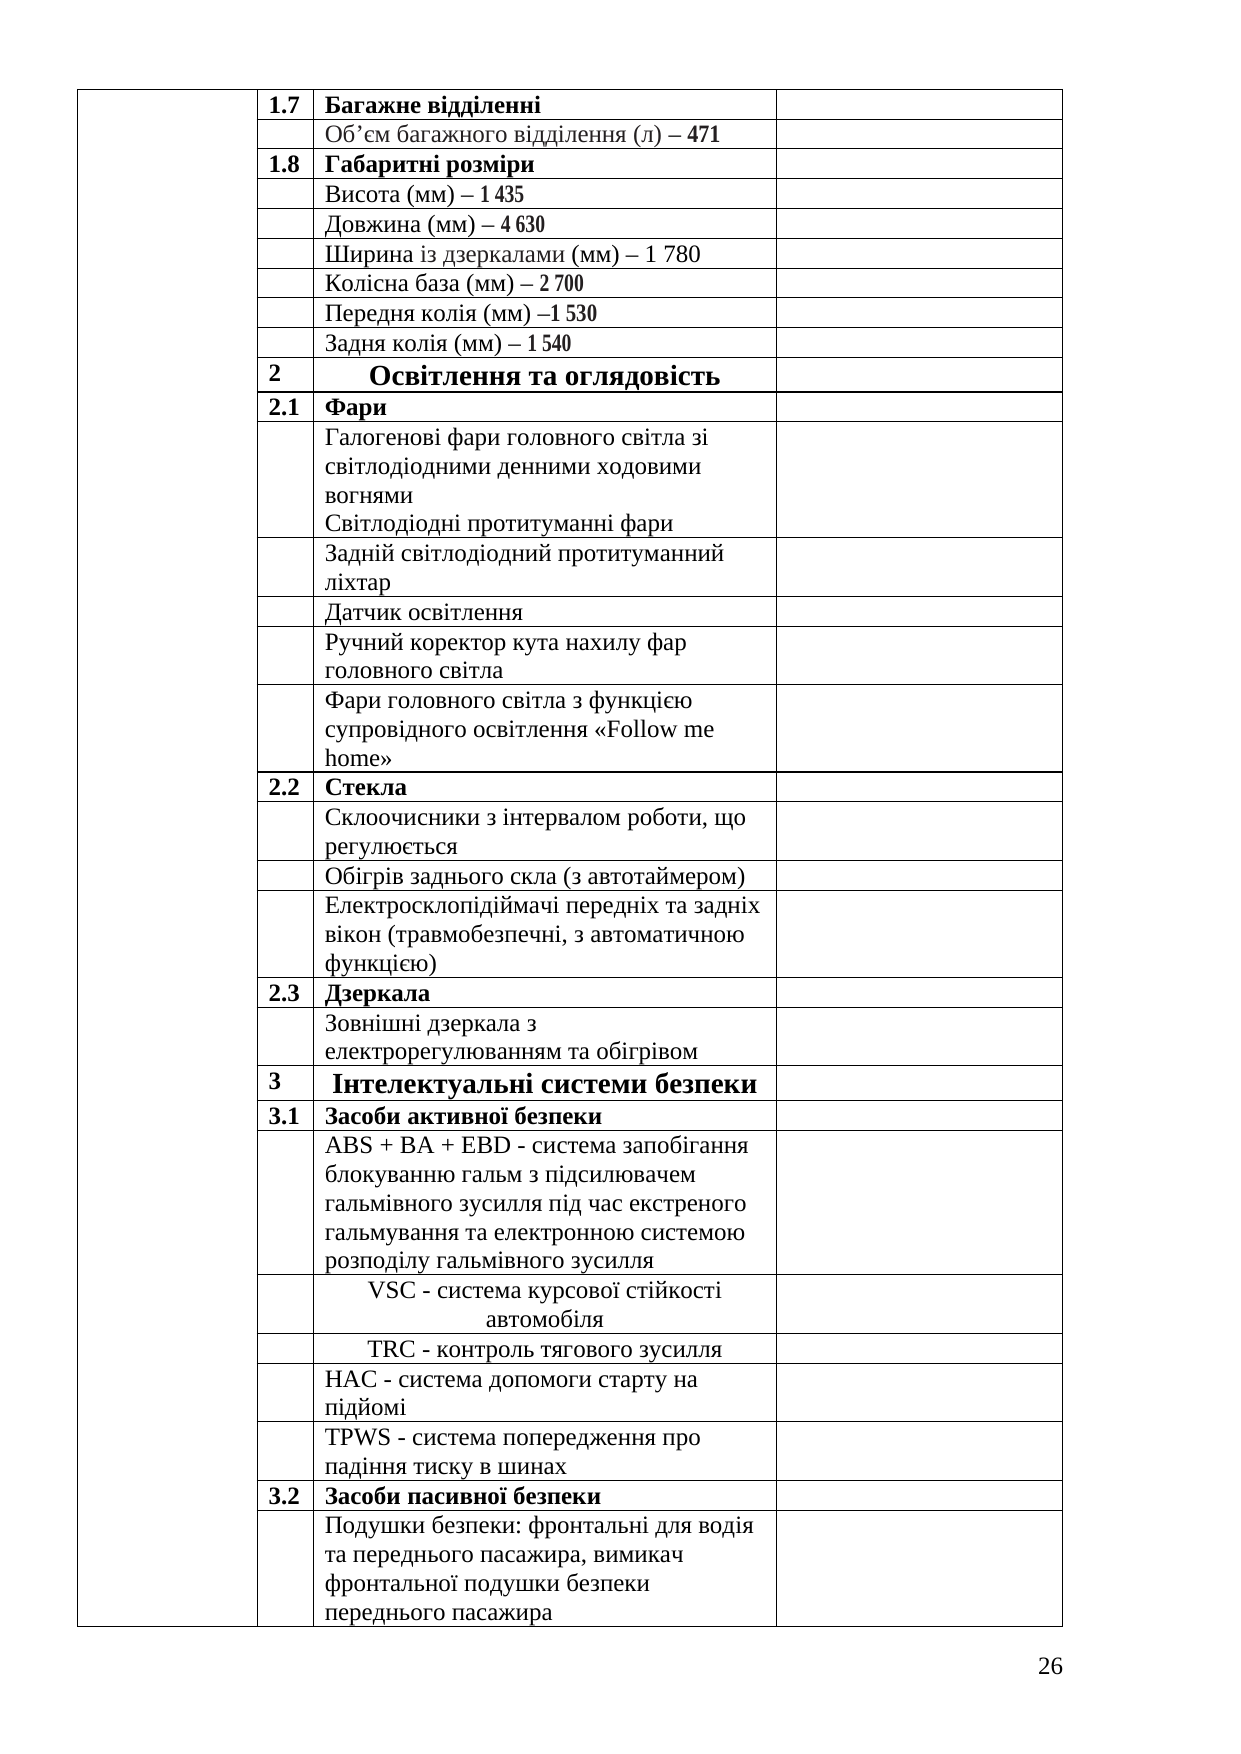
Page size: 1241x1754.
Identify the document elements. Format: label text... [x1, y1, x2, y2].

table_cell [258, 891, 313, 977]
table_cell Датчик освітлення [314, 597, 776, 626]
table_cell [777, 120, 1062, 148]
table_cell Зовнішні дзеркала з електрорегулюванням та обігрівом [314, 1008, 776, 1065]
table_cell [777, 422, 1062, 537]
table_cell [258, 1364, 313, 1421]
table_cell [258, 209, 313, 238]
table_cell [258, 422, 313, 537]
table_cell Фари головного світла з функцією супровідного освітлення «Follow me home» [314, 685, 776, 771]
table_cell Передня колія (мм) –1 530 [314, 298, 776, 327]
table_cell [777, 861, 1062, 889]
table_cell [777, 149, 1062, 178]
table_cell [777, 239, 1062, 267]
table_cell Дзеркала [314, 978, 776, 1007]
table_cell TRC - контроль тягового зусилля [314, 1334, 776, 1363]
table_cell Об’єм багажного відділення (л) – 471 [314, 120, 776, 148]
table_cell [777, 1364, 1062, 1421]
table_cell [258, 1275, 313, 1333]
table_cell Ширина із дзеркалами (мм) – 1 780 [314, 239, 776, 267]
table_cell [777, 627, 1062, 684]
table_cell [777, 891, 1062, 977]
table_cell [777, 1008, 1062, 1065]
table_cell [258, 685, 313, 771]
table_cell Фари [314, 393, 776, 421]
table_cell [258, 269, 313, 297]
table_cell [258, 538, 313, 596]
table_cell [258, 298, 313, 327]
table_cell [258, 239, 313, 267]
table_cell 2.1 [258, 393, 313, 421]
table_cell 2 [258, 358, 313, 391]
table_cell Висота (мм) – 1 435 [314, 179, 776, 208]
table_cell [777, 773, 1062, 801]
table_cell НАС - система допомоги старту на підйомі [314, 1364, 776, 1421]
table_cell [258, 179, 313, 208]
table_cell [777, 90, 1062, 118]
table_cell [777, 1481, 1062, 1509]
table_cell 1.7 [258, 90, 313, 118]
table_cell 3 [258, 1066, 313, 1100]
table_cell Галогенові фари головного світла зі світлодіодними денними ходовими вогнями Світлодіодні протитуманні фари [314, 422, 776, 537]
table_cell Довжина (мм) – 4 630 [314, 209, 776, 238]
table_cell [258, 120, 313, 148]
table_cell [777, 1066, 1062, 1100]
table_cell 2.3 [258, 978, 313, 1007]
table_cell [777, 358, 1062, 391]
table_cell 2.2 [258, 773, 313, 801]
table_cell [258, 328, 313, 357]
table_cell TPWS - система попередження про падіння тиску в шинах [314, 1422, 776, 1480]
table_cell [777, 1422, 1062, 1480]
table_cell [258, 802, 313, 860]
table_cell [258, 1511, 313, 1626]
table_cell Інтелектуальні системи безпеки [314, 1066, 776, 1100]
table_cell Задня колія (мм) – 1 540 [314, 328, 776, 357]
table_cell [258, 1334, 313, 1363]
table_cell [777, 1131, 1062, 1274]
table_cell [777, 393, 1062, 421]
table_cell Багажне відділенні [314, 90, 776, 118]
table_cell [777, 179, 1062, 208]
table_cell Склоочисники з інтервалом роботи, що регулюється [314, 802, 776, 860]
table_cell [777, 1275, 1062, 1333]
table_cell Подушки безпеки: фронтальні для водія та переднього пасажира, вимикач фронтальної подушки безпеки переднього пасажира [314, 1511, 776, 1626]
table_cell VSC - система курсової стійкості автомобіля [314, 1275, 776, 1333]
table_cell [777, 538, 1062, 596]
table_cell [777, 597, 1062, 626]
table_cell Освітлення та оглядовість [314, 358, 776, 391]
table_cell Обігрів заднього скла (з автотаймером) [314, 861, 776, 889]
table_cell Електросклопідіймачі передніх та задніх вікон (травмобезпечні, з автоматичною функцією) [314, 891, 776, 977]
table_cell 3.1 [258, 1101, 313, 1129]
table_cell [777, 328, 1062, 357]
table_cell Габаритні розміри [314, 149, 776, 178]
table_cell [777, 298, 1062, 327]
table_cell Стекла [314, 773, 776, 801]
table_cell [258, 597, 313, 626]
table_cell [258, 1422, 313, 1480]
table_cell Ручний коректор кута нахилу фар головного світла [314, 627, 776, 684]
table_cell [777, 1101, 1062, 1129]
table_cell [258, 627, 313, 684]
table_cell 3.2 [258, 1481, 313, 1509]
table_cell Засоби активної безпеки [314, 1101, 776, 1129]
table_cell [777, 209, 1062, 238]
table_cell [777, 269, 1062, 297]
table_cell ABS + BA + EBD - система запобігання блокуванню гальм з підсилювачем гальмівного зусилля під час екстреного гальмування та електронною системою розподілу гальмівного зусилля [314, 1131, 776, 1274]
table_cell [777, 685, 1062, 771]
table_cell [258, 1008, 313, 1065]
table_cell Засоби пасивної безпеки [314, 1481, 776, 1509]
table_cell Задній світлодіодний протитуманний ліхтар [314, 538, 776, 596]
table_cell [777, 802, 1062, 860]
table_cell Колісна база (мм) – 2 700 [314, 269, 776, 297]
table_cell [258, 861, 313, 889]
table_cell [258, 1131, 313, 1274]
table_cell 1.8 [258, 149, 313, 178]
table_cell [777, 1334, 1062, 1363]
table_cell [777, 1511, 1062, 1626]
table_cell [777, 978, 1062, 1007]
